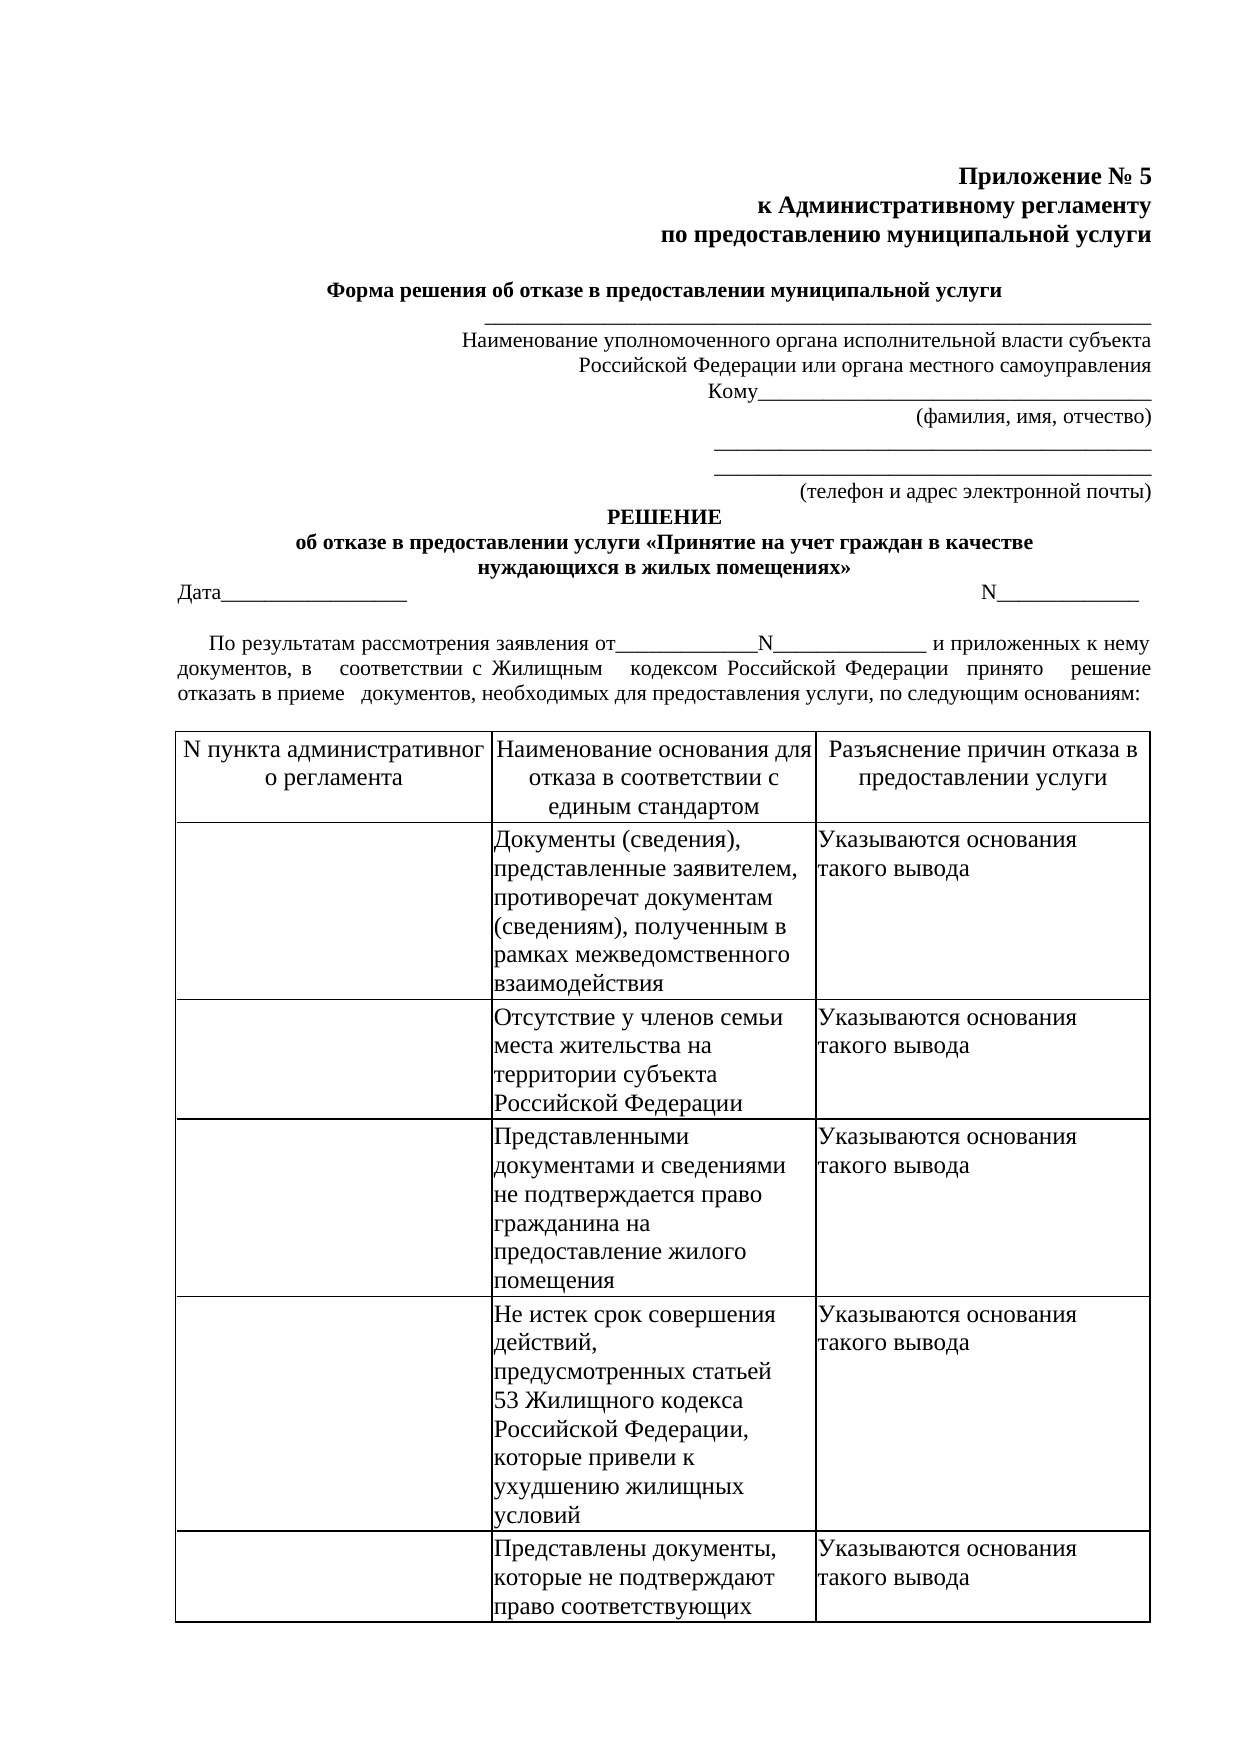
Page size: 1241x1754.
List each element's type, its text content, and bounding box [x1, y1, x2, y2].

text (телефон и адрес электронной почты) [177, 478, 1152, 504]
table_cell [817, 1532, 1149, 1621]
text об отказе в предоставлении услуги «Принятие на учет граждан в качестве [177, 529, 1152, 554]
table_cell Указываются основания такого вывода [817, 823, 1149, 999]
text ________________________________________ [177, 453, 1152, 478]
text нуждающихся в жилых помещениях» [177, 554, 1152, 579]
table_cell Указываются основания такого вывода [817, 1297, 1149, 1530]
text Дата_________________ N_____________ [177, 579, 1152, 604]
text Кому____________________________________ [177, 378, 1152, 403]
table_cell [176, 1000, 491, 1118]
table_cell [176, 1531, 491, 1621]
table_cell Указываются основания такого вывода [817, 1000, 1149, 1118]
table_cell Не истек срок совершения действий, предусмотренных статьей 53 Жилищного кодекса Российской Федерации, которые привели к ухудшению жилищных условий [493, 1297, 815, 1530]
text РЕШЕНИЕ [177, 504, 1152, 529]
table_cell [176, 1297, 491, 1530]
table_header Разъяснение причин отказа в предоставлении услуги [817, 732, 1149, 821]
text Форма решения об отказе в предоставлении муниципальной услуги [177, 277, 1152, 302]
table_header Наименование основания для отказа в соответствии с единым стандартом [493, 732, 815, 821]
table_header N пункта административного регламента [176, 732, 491, 821]
text Наименование уполномоченного органа исполнительной власти субъекта [177, 327, 1152, 352]
table_cell [176, 1119, 491, 1296]
table_cell [176, 823, 491, 999]
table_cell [493, 1532, 815, 1621]
table_cell Документы (сведения), представленные заявителем, противоречат документам (сведениям), полученным в рамках межведомственного взаимодействия [493, 823, 815, 999]
text По результатам рассмотрения заявления от_____________N______________ и приложенных к нему документов, в соответствии с Жилищным кодексом Российской Федерации принято решение отказать в приеме документов, необходимых для предоставления услуги, по следующим основаниям: [177, 630, 1152, 705]
text Российской Федерации или органа местного самоуправления [177, 352, 1152, 378]
text _____________________________________________________________ [177, 302, 1152, 327]
table_cell Отсутствие у членов семьи места жительства на территории субъекта Российской Федерации [493, 1000, 815, 1118]
table_cell Указываются основания такого вывода [817, 1120, 1149, 1296]
text (фамилия, имя, отчество) [177, 403, 1152, 428]
text ________________________________________ [177, 428, 1152, 453]
table_cell Представленными документами и сведениями не подтверждается право гражданина на предоставление жилого помещения [493, 1120, 815, 1296]
text Приложение № 5 к Административному регламенту по предоставлению муниципальной услуги [177, 161, 1152, 248]
